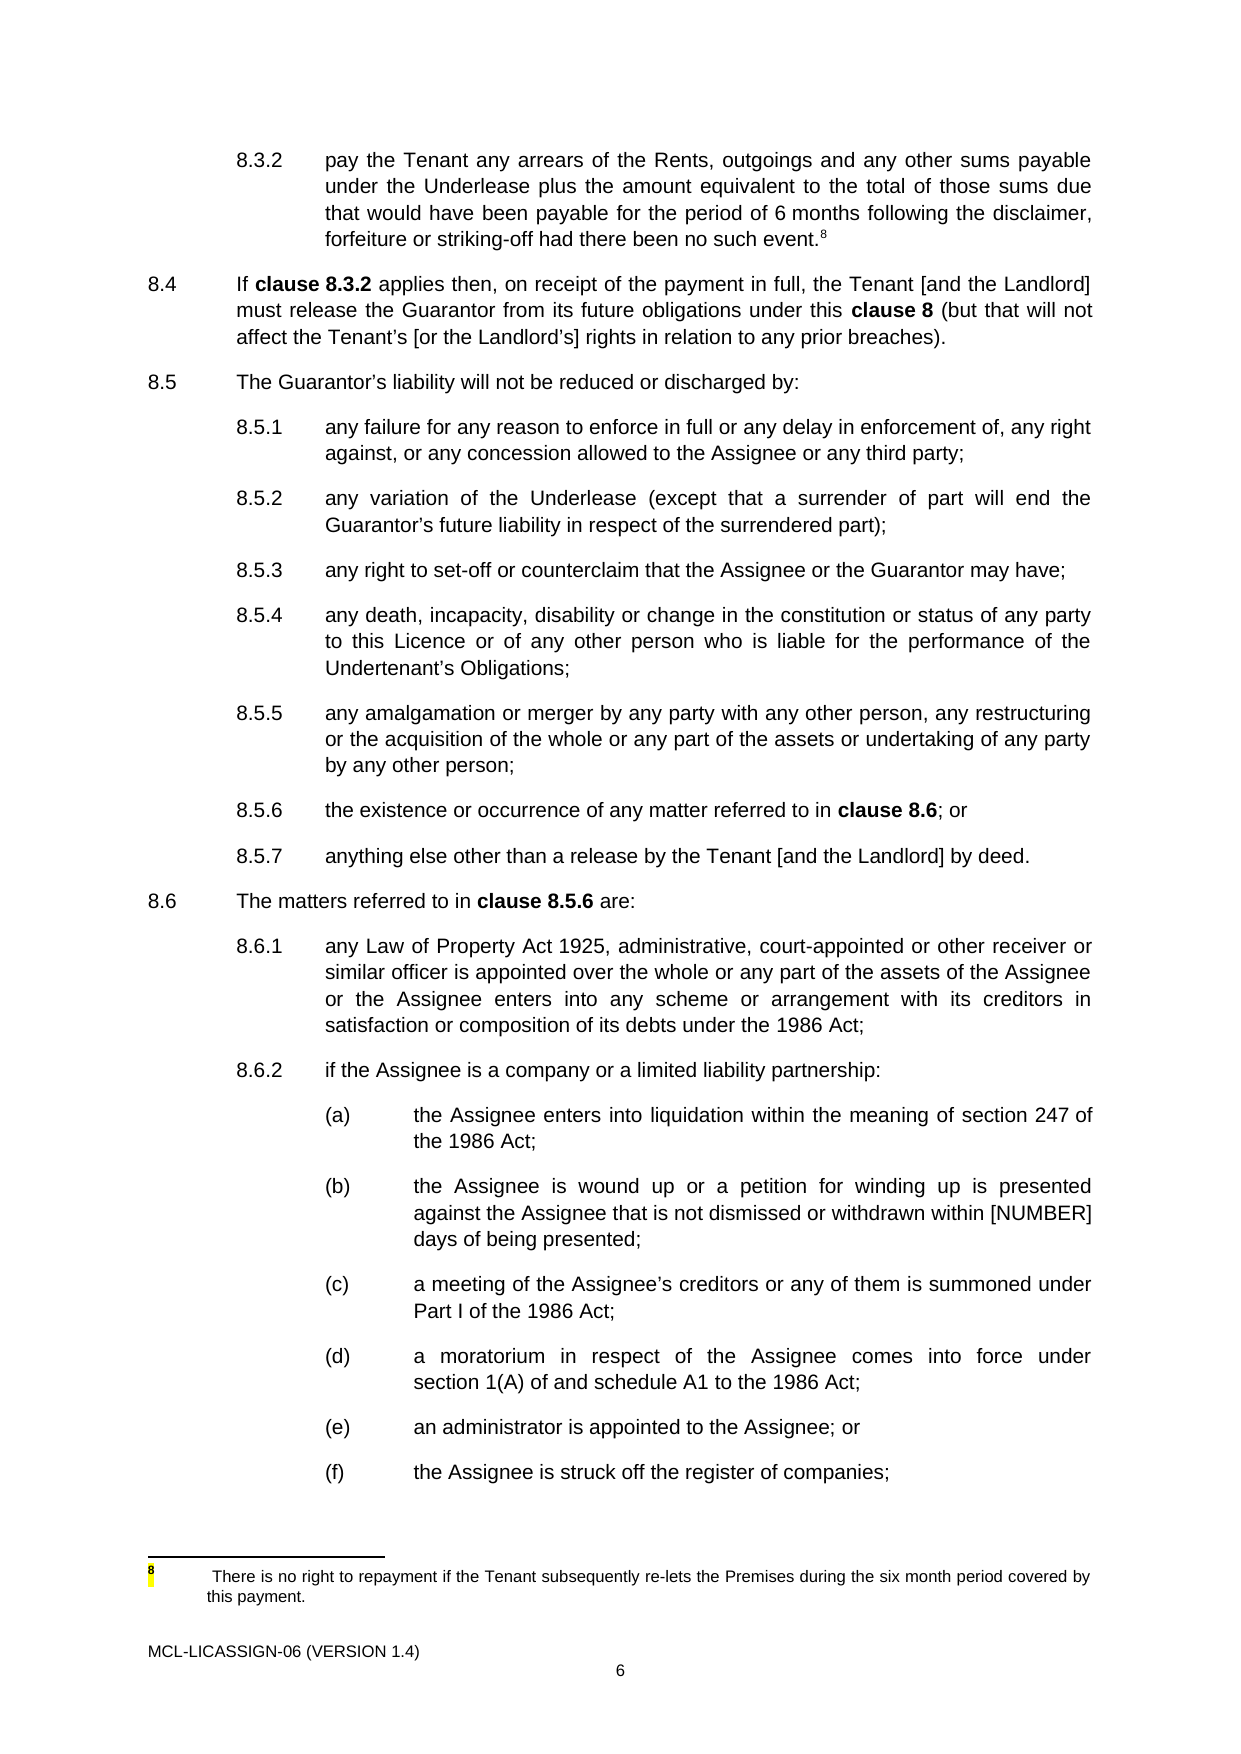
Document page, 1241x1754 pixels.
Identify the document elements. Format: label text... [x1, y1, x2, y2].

subtitle an administrator is appointed to the Assignee; or [325, 1415, 1093, 1439]
subtitle the Assignee is struck off the register of companies; [325, 1460, 1093, 1484]
subtitle any right to set-off or counterclaim that the Assignee or the Guarantor may have; [236, 558, 1093, 582]
subtitle The Guarantor’s liability will not be reduced or discharged by: [148, 369, 1093, 393]
subtitle any failure for any reason to enforce in full or any delay in enforcement of, any right against, or any concession allowed to the Assignee or any third party; [236, 415, 1093, 465]
subtitle pay the Tenant any arrears of the Rents, outgoings and any other sums payable under the Underlease plus the amount equivalent to the total of those sums due that would have been payable for the period of 6 months following the disclaimer, forfeiture or striking-off had there been no such event. [236, 148, 1093, 251]
subtitle a meeting of the Assignee’s creditors or any of them is summoned under Part I of the 1986 Act; [325, 1272, 1093, 1322]
subtitle anything else other than a release by the Tenant [and the Landlord] by deed. [236, 843, 1093, 867]
subtitle if the Assignee is a company or a limited liability partnership: [236, 1058, 1093, 1082]
subtitle the Assignee is wound up or a petition for winding up is presented against the Assignee that is not dismissed or withdrawn within [NUMBER] days of being presented; [325, 1174, 1093, 1251]
subtitle any death, incapacity, disability or change in the constitution or status of any party to this Licence or of any other person who is liable for the performance of the Undertenant’s Obligations; [236, 603, 1093, 679]
subtitle The matters referred to in clause 8.5.6 are: [148, 888, 1093, 912]
subtitle any variation of the Underlease (except that a surrender of part will end the Guarantor’s future liability in respect of the surrendered part); [236, 486, 1093, 536]
subtitle a moratorium in respect of the Assignee comes into force under section 1(A) of and schedule A1 to the 1986 Act; [325, 1344, 1093, 1394]
subtitle the Assignee enters into liquidation within the meaning of section 247 of the 1986 Act; [325, 1103, 1093, 1153]
subtitle the existence or occurrence of any matter referred to in clause 8.6; or [236, 798, 1093, 822]
subtitle any amalgamation or merger by any party with any other person, any restructuring or the acquisition of the whole or any part of the assets or undertaking of any party by any other person; [236, 701, 1093, 777]
subtitle any Law of Property Act 1925, administrative, court-appointed or other receiver or similar officer is appointed over the whole or any part of the assets of the Assignee or the Assignee enters into any scheme or arrangement with its creditors in satisfaction or composition of its debts under the 1986 Act; [236, 934, 1093, 1037]
subtitle If clause 8.3.2 applies then, on receipt of the payment in full, the Tenant [and the Landlord] must release the Guarantor from its future obligations under this clause 8 (but that will not affect the Tenant’s [or the Landlord’s] rights in relation to any prior breaches). [148, 272, 1093, 348]
